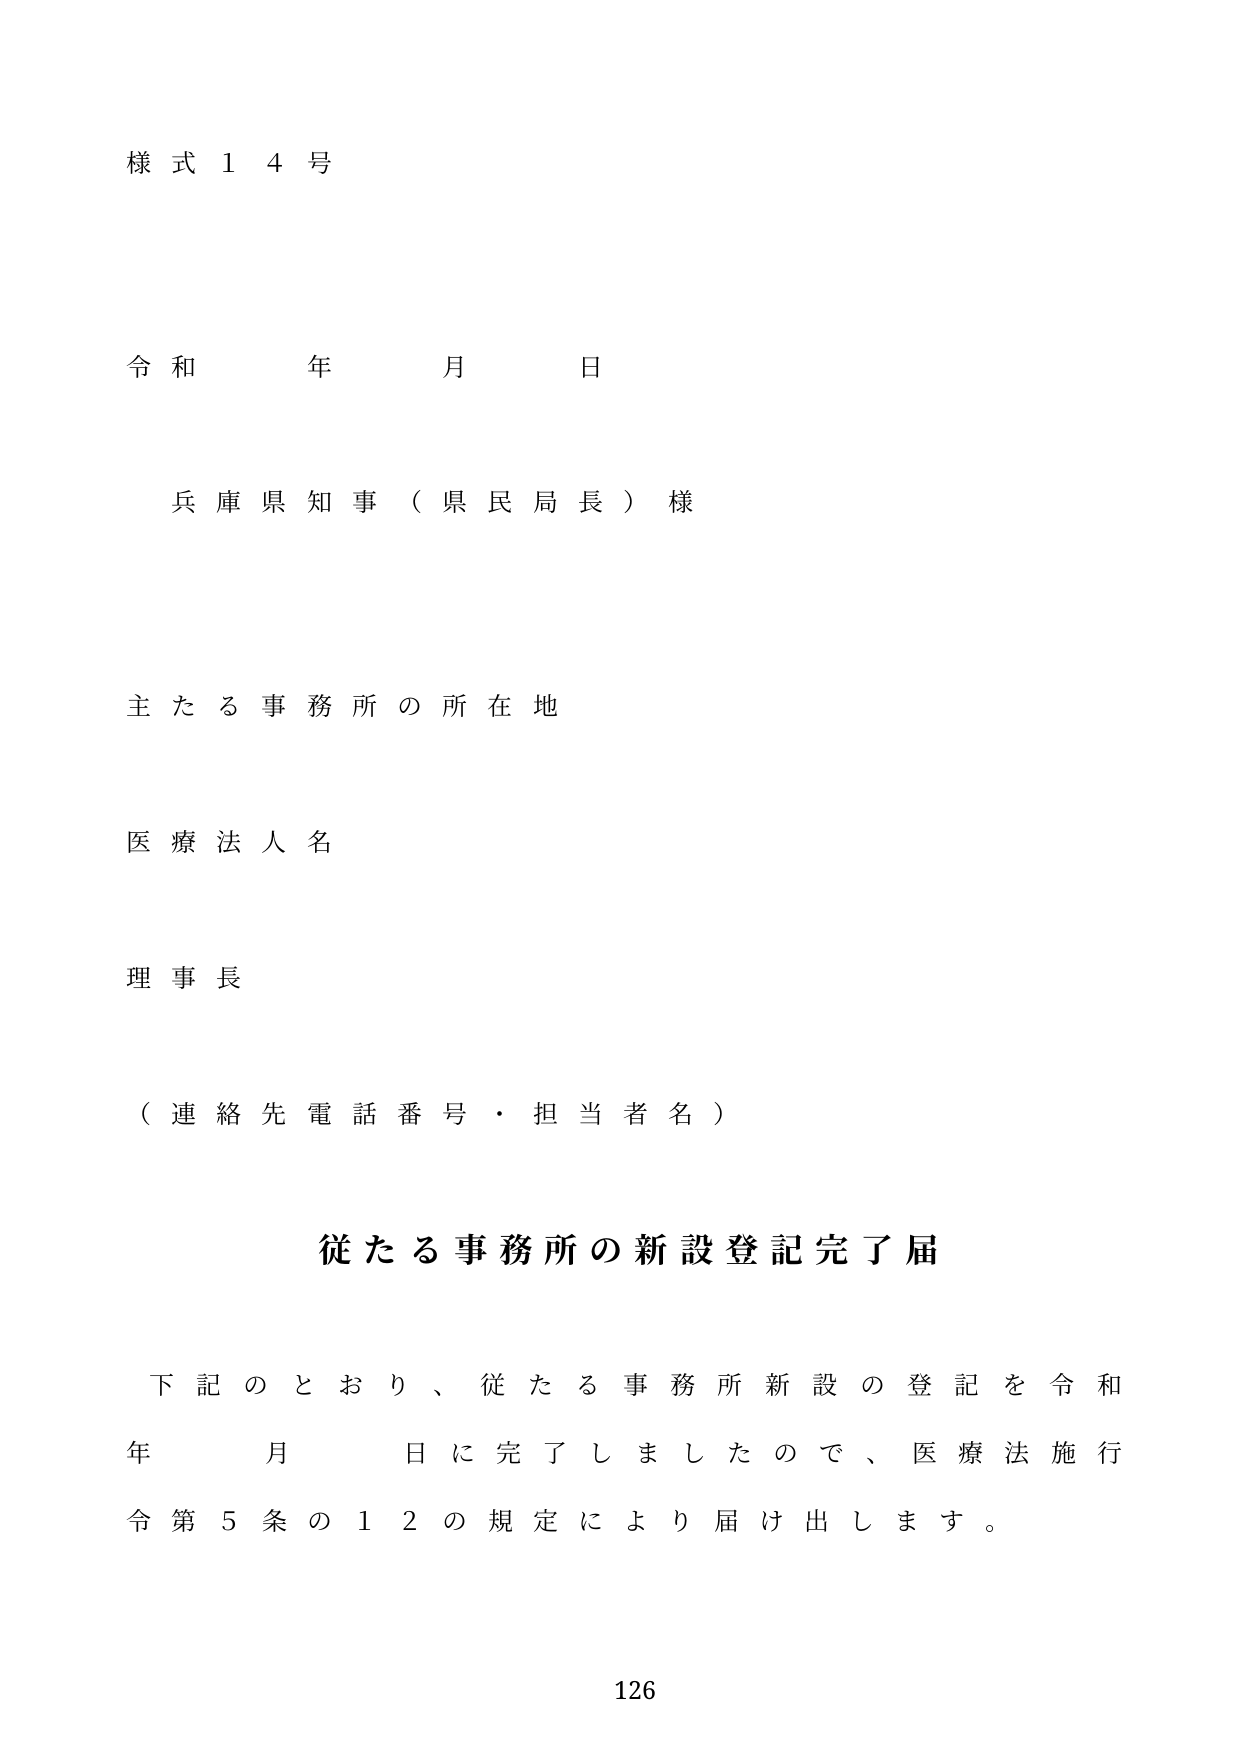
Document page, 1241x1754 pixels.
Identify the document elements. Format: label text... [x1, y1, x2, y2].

text 様式１４号 [126, 128, 1143, 196]
text 理事長 [126, 875, 1143, 1011]
text 下記のとおり、従たる事務所新設の登記を令和 年 月 日に完了しましたので、医療法施行令第５条の１２の規定により届け出します。 [126, 1350, 1143, 1554]
text （連絡先電話番号・担当者名） [126, 1011, 1143, 1146]
text 主たる事務所の所在地 [126, 603, 1143, 739]
text 令和 年 月 日 [126, 263, 1143, 399]
text 兵庫県知事（県民局長）様 [126, 467, 1143, 535]
text 従たる事務所の新設登記完了届 [126, 1214, 1143, 1282]
text 医療法人名 [126, 739, 1143, 875]
